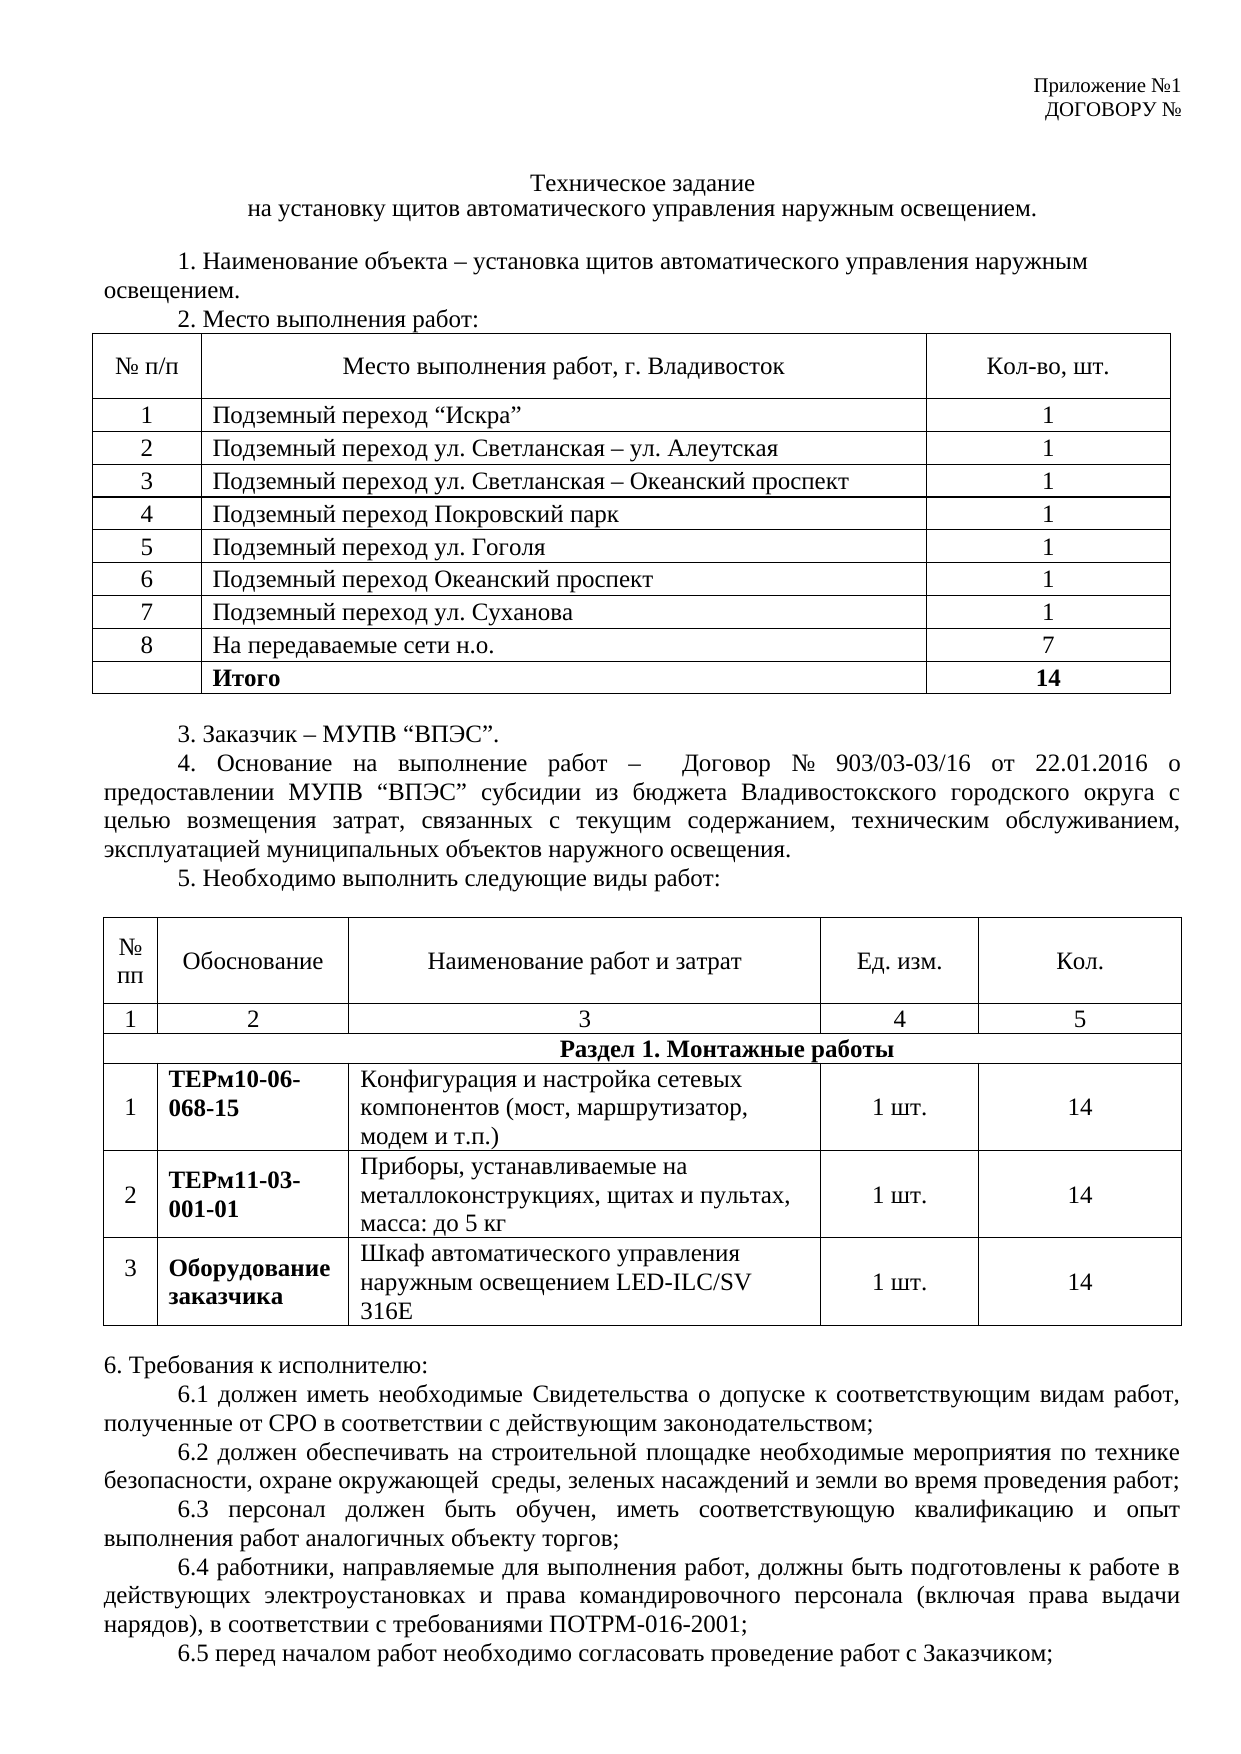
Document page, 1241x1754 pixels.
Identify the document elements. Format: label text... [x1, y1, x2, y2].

table_cell Подземный переход ул. Суханова [202, 596, 926, 628]
table_cell Подземный переход “Искра” [202, 399, 926, 431]
table_cell Подземный переход ул. Светланская – Океанский проспект [202, 465, 926, 496]
table_cell Подземный переход Покровский парк [202, 498, 926, 529]
table_header Кол-во, шт. [927, 334, 1170, 398]
table_cell 1 [927, 432, 1170, 464]
table_header Наименование работ и затрат [349, 918, 820, 1003]
table_cell Раздел 1. Монтажные работы [104, 1034, 1181, 1063]
table_cell [93, 662, 201, 693]
table_cell 1 шт. [821, 1238, 978, 1324]
table_cell 1 [927, 465, 1170, 496]
text Техническое задание [103, 171, 1181, 196]
table_cell 4 [93, 498, 201, 529]
table_cell 14 [979, 1064, 1181, 1150]
table_cell 1 [927, 399, 1170, 431]
table_cell Итого [202, 662, 926, 693]
text 6.4 работники, направляемые для выполнения работ, должны быть подготовлены к работе в действующих электроустановках и права командировочного персонала (включая права выдачи нарядов), в соответствии с требованиями ПОТРМ-016-2001; [103, 1552, 1181, 1638]
table_cell 1 [927, 596, 1170, 628]
text 6.1 должен иметь необходимые Свидетельства о допуске к соответствующим видам работ, полученные от СРО в соответствии с действующим законодательством; [103, 1379, 1181, 1437]
table_cell 1 [93, 399, 201, 431]
table_cell Оборудование заказчика [158, 1238, 348, 1324]
table_cell На передаваемые сети н.о. [202, 629, 926, 661]
text Приложение №1 [103, 73, 1181, 97]
table_cell 3 [93, 465, 201, 496]
table_cell Конфигурация и настройка сетевых компонентов (мост, маршрутизатор, модем и т.п.) [349, 1064, 820, 1150]
text 5. Необходимо выполнить следующие виды работ: [103, 863, 1181, 892]
table_cell Подземный переход ул. Гоголя [202, 530, 926, 562]
text на установку щитов автоматического управления наружным освещением. [103, 196, 1181, 221]
table_cell 1 [104, 1064, 157, 1150]
text 6.5 перед началом работ необходимо согласовать проведение работ с Заказчиком; [103, 1638, 1181, 1667]
table_cell 1 [104, 1004, 157, 1033]
table_cell 1 [927, 530, 1170, 562]
text 6.2 должен обеспечивать на строительной площадке необходимые мероприятия по технике безопасности, охране окружающей среды, зеленых насаждений и земли во время проведения работ; [103, 1437, 1181, 1494]
text 4. Основание на выполнение работ – Договор № 903/03-03/16 от 22.01.2016 о предоставлении МУПВ “ВПЭС” субсидии из бюджета Владивостокского городского округа с целью возмещения затрат, связанных с текущим содержанием, техническим обслуживанием, эксплуатацией муниципальных объектов наружного освещения. [103, 748, 1181, 863]
table_cell 14 [979, 1151, 1181, 1237]
text ДОГОВОРУ № [103, 97, 1181, 121]
table_cell 5 [93, 530, 201, 562]
table_cell 1 шт. [821, 1151, 978, 1237]
table_cell 14 [979, 1238, 1181, 1324]
table_cell Подземный переход Океанский проспект [202, 563, 926, 595]
table_cell 2 [158, 1004, 348, 1033]
table_cell 3 [349, 1004, 820, 1033]
table_cell 14 [927, 662, 1170, 693]
table_cell 2 [104, 1151, 157, 1237]
text 6. Требования к исполнителю: [103, 1351, 1181, 1379]
table_cell Шкаф автоматического управления наружным освещением LED-ILC/SV 316Е [349, 1238, 820, 1324]
table_cell Подземный переход ул. Светланская – ул. Алеутская [202, 432, 926, 464]
table_cell 8 [93, 629, 201, 661]
text 6.3 персонал должен быть обучен, иметь соответствующую квалификацию и опыт выполнения работ аналогичных объекту торгов; [103, 1494, 1181, 1552]
table_header Место выполнения работ, г. Владивосток [202, 334, 926, 398]
table_header № п/п [93, 334, 201, 398]
table_header Кол. [979, 918, 1181, 1003]
table_cell ТЕРм11-03-001-01 [158, 1151, 348, 1237]
table_cell 1 шт. [821, 1064, 978, 1150]
table_cell ТЕРм10-06-068-15 [158, 1064, 348, 1150]
table_cell 3 [104, 1238, 157, 1324]
table_cell 2 [93, 432, 201, 464]
table_header № пп [104, 918, 157, 1003]
table_cell 1 [927, 498, 1170, 529]
table_cell 6 [93, 563, 201, 595]
table_header Обоснование [158, 918, 348, 1003]
table_cell 7 [927, 629, 1170, 661]
table_cell 7 [93, 596, 201, 628]
table_cell 4 [821, 1004, 978, 1033]
text 2. Место выполнения работ: [103, 304, 1181, 332]
table_cell 5 [979, 1004, 1181, 1033]
text 1. Наименование объекта – установка щитов автоматического управления наружным освещением. [103, 246, 1181, 304]
table_cell Приборы, устанавливаемые на металлоконструкциях, щитах и пультах, масса: до 5 кг [349, 1151, 820, 1237]
table_cell 1 [927, 563, 1170, 595]
text 3. Заказчик – МУПВ “ВПЭС”. [103, 719, 1181, 748]
table_header Ед. изм. [821, 918, 978, 1003]
